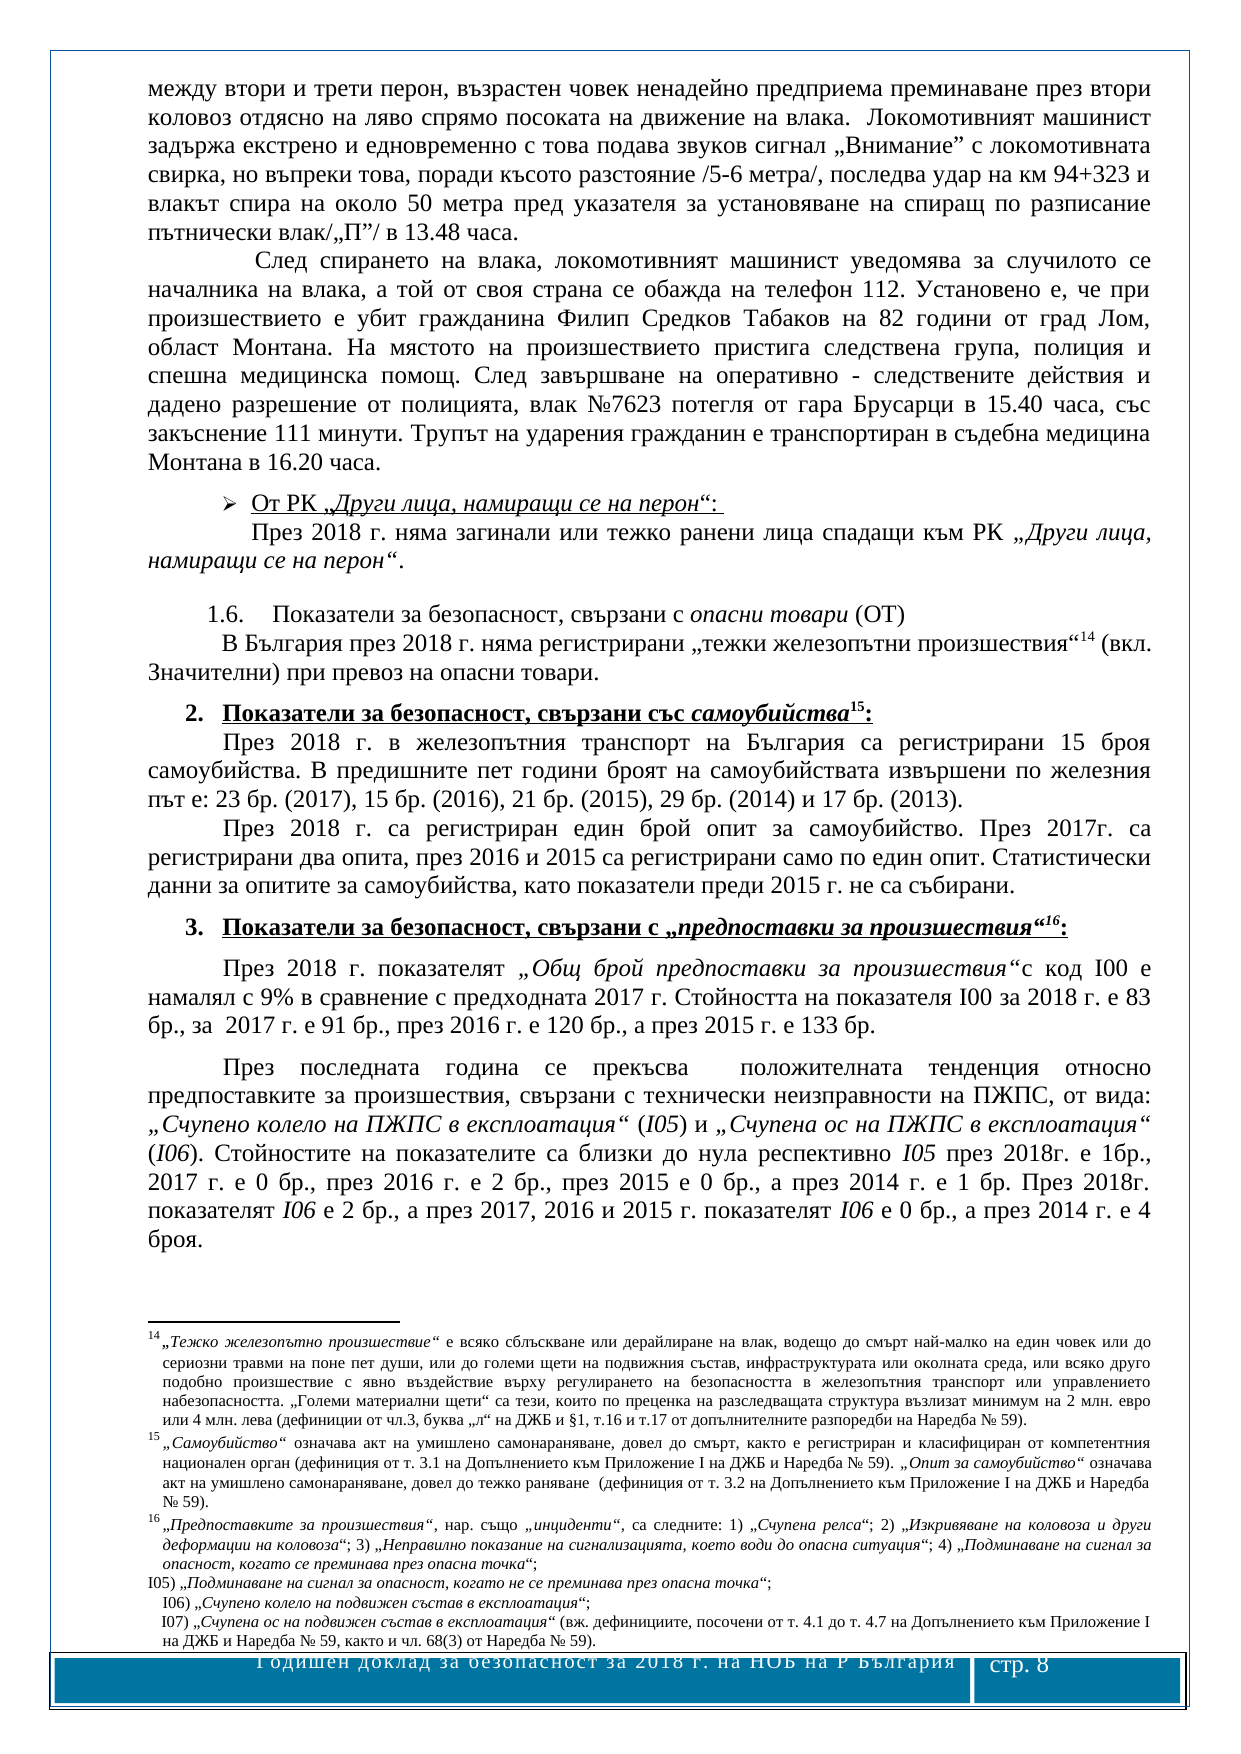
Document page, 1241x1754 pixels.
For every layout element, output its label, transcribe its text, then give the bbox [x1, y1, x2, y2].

text През 2018 г. показателят „Общ брой предпоставки за произшествия“с код I00 е намалял с 9% в сравнение с предходната 2017 г. Стойността на показателя I00 за 2018 г. е 83 бр., за 2017 г. е 91 бр., през 2016 г. е 120 бр., а през 2015 г. е 133 бр. [148, 953, 1152, 1039]
list През 2018 г. няма загинали или тежко ранени лица спадащи към РК „Други лица, намиращи се на перон“. [148, 517, 1152, 574]
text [148, 73, 1152, 246]
text През 2018 г. в железопътния транспорт на България са регистрирани 15 броя самоубийства. В предишните пет години броят на самоубийствата извършени по железния път е: 23 бр. (2017), 15 бр. (2016), 21 бр. (2015), 29 бр. (2014) и 17 бр. (2013). [148, 727, 1152, 813]
text През 2018 г. са регистриран един брой опит за самоубийство. През 2017г. са регистрирани два опита, през 2016 и 2015 са регистрирани само по един опит. Статистически данни за опитите за самоубийства, като показатели преди 2015 г. не са събирани. [148, 813, 1152, 899]
list Показатели за безопасност, свързани със самоубийства: [185, 698, 1152, 727]
text След спирането на влака, локомотивният машинист уведомява за случилото се началника на влака, а той от своя страна се обажда на телефон 112. Установено е, че при произшествието е убит гражданина Филип Средков Табаков на 82 години от град Лом, област Монтана. На мястото на произшествието пристига следствена група, полиция и спешна медицинска помощ. След завършване на оперативно - следствените действия и дадено разрешение от полицията, влак №7623 потегля от гара Брусарци в 15.40 часа, със закъснение 111 минути. Трупът на ударения гражданин е транспортиран в съдебна медицина Монтана в 16.20 часа. [148, 246, 1152, 476]
list От РК „Други лица, намиращи се на перон“: [221, 488, 1152, 517]
list Показатели за безопасност, свързани с опасни товари (ОТ) [148, 599, 1152, 628]
text През последната година се прекъсва положителната тенденция относно предпоставките за произшествия, свързани с технически неизправности на ПЖПС, от вида: „Счупено колело на ПЖПС в експлоатация“ (I05) и „Счупена ос на ПЖПС в експлоатация“ (I06). Стойностите на показателите са близки до нула респективно I05 през 2018г. е 1бр., 2017 г. е 0 бр., през 2016 г. е 2 бр., през 2015 е 0 бр., а през 2014 г. е 1 бр. През 2018г. показателят I06 е 2 бр., а през 2017, 2016 и 2015 г. показателят I06 е 0 бр., а през 2014 г. е 4 броя. [148, 1052, 1152, 1253]
text В България през 2018 г. няма регистрирани „тежки железопътни произшествия“ (вкл. Значителни) при превоз на опасни товари. [148, 628, 1152, 686]
list Показатели за безопасност, свързани с „предпоставки за произшествия“: [185, 912, 1152, 941]
